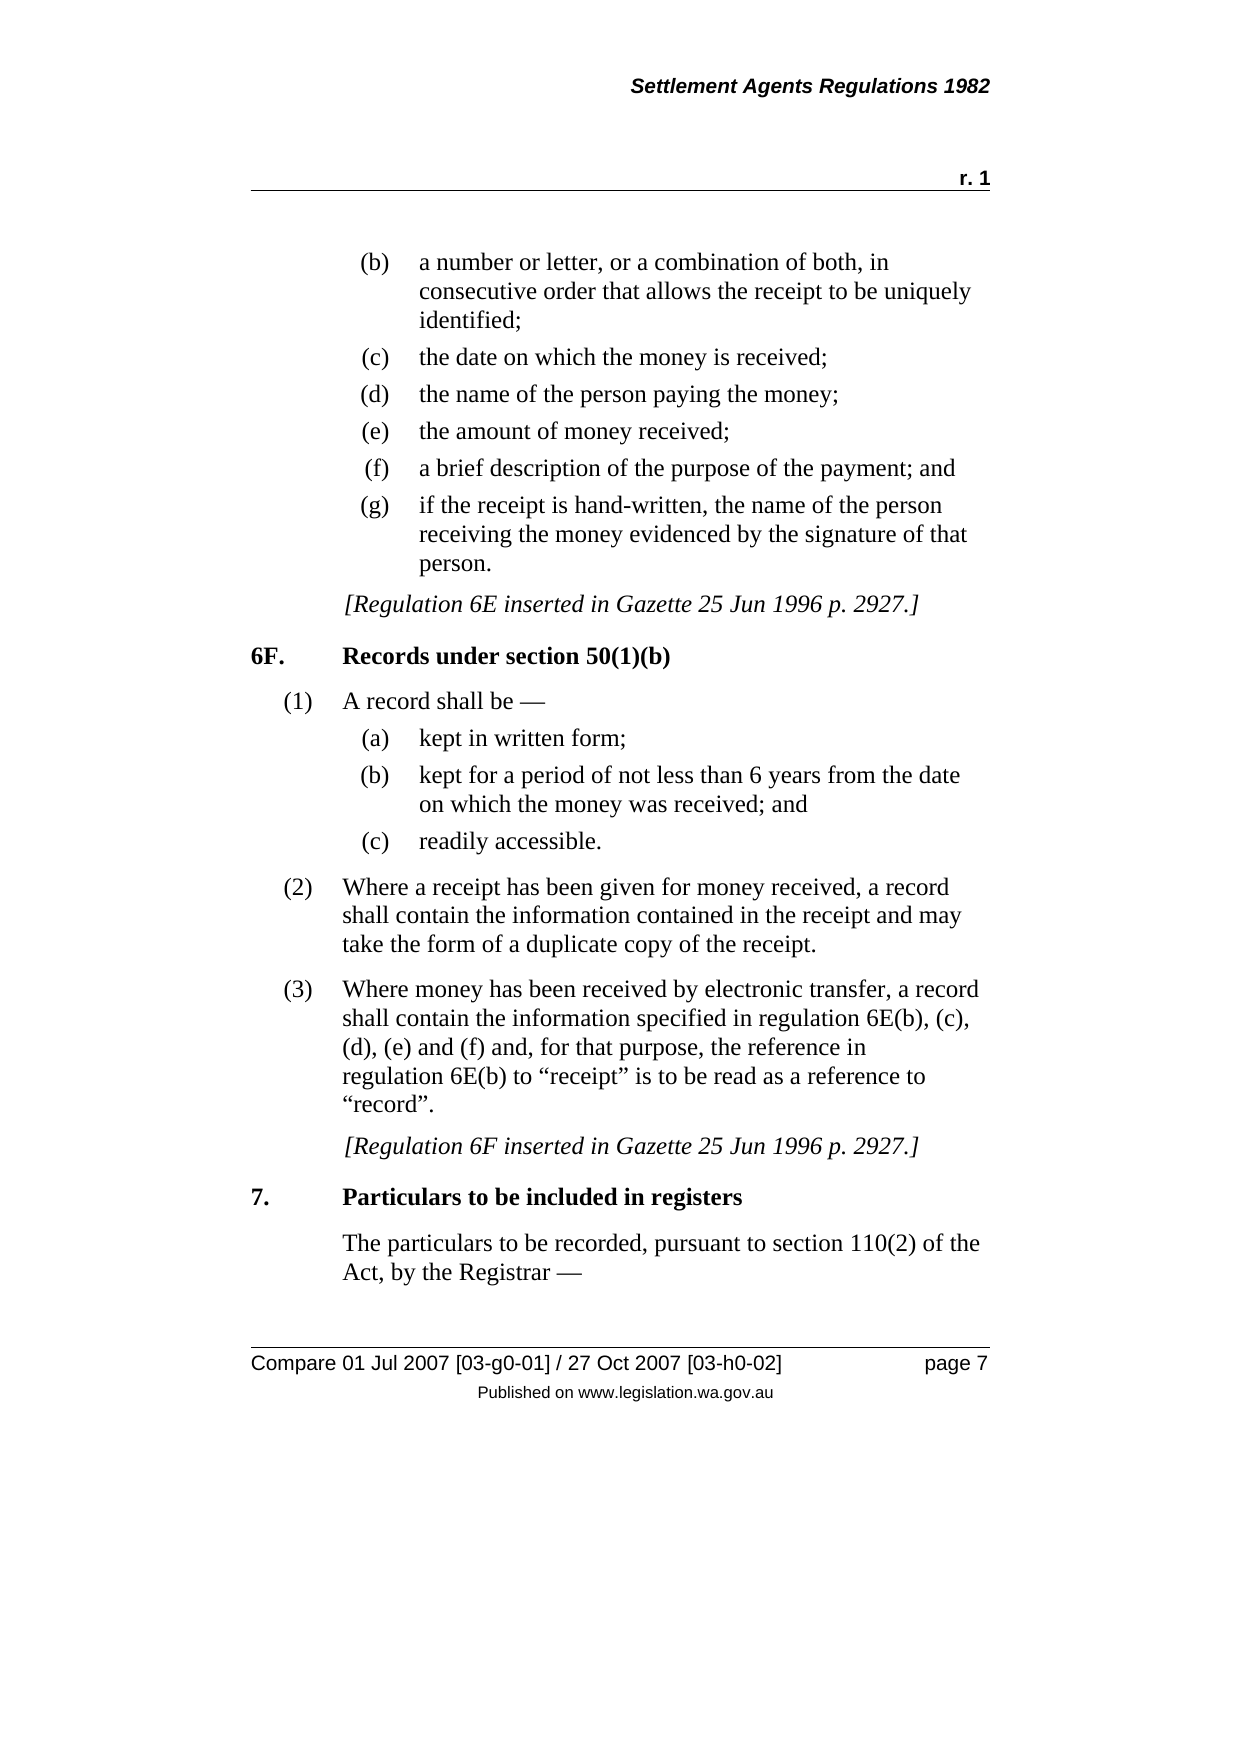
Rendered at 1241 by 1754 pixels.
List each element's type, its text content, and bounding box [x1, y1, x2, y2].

subtitle 7. Particulars to be included in registers [251, 1182, 990, 1211]
subtitle 6F. Records under section 50(1)(b) [251, 641, 990, 669]
text (1) A record shall be — [251, 686, 990, 715]
text (c) readily accessible. [251, 826, 990, 855]
text (2) Where a receipt has been given for money received, a record shall contain the information contained in the receipt and may take the form of a duplicate copy of the receipt. [251, 872, 990, 958]
text (e) the amount of money received; [251, 416, 990, 445]
text (f) a brief description of the purpose of the payment; and [251, 453, 990, 482]
text (g) if the receipt is hand-written, the name of the person receiving the money evidenced by the signature of that person. [251, 490, 990, 577]
text (b) kept for a period of not less than 6 years from the date on which the money was received; and [251, 760, 990, 818]
text (b) a number or letter, or a combination of both, in consecutive order that allows the receipt to be uniquely identified; [251, 247, 990, 334]
text (c) the date on which the money is received; [251, 342, 990, 371]
text The particulars to be recorded, pursuant to section 110(2) of the Act, by the Registrar — [251, 1228, 990, 1285]
text (d) the name of the person paying the money; [251, 379, 990, 408]
text (3) Where money has been received by electronic transfer, a record shall contain the information specified in regulation 6E(b), (c), (d), (e) and (f) and, for that purpose, the reference in regulation 6E(b) to “receipt” is to be read as a reference to “record”. [251, 974, 990, 1118]
text [Regulation 6E inserted in Gazette 25 Jun 1996 p. 2927.] [251, 589, 990, 618]
text [Regulation 6F inserted in Gazette 25 Jun 1996 p. 2927.] [251, 1131, 990, 1159]
text (a) kept in written form; [251, 723, 990, 752]
